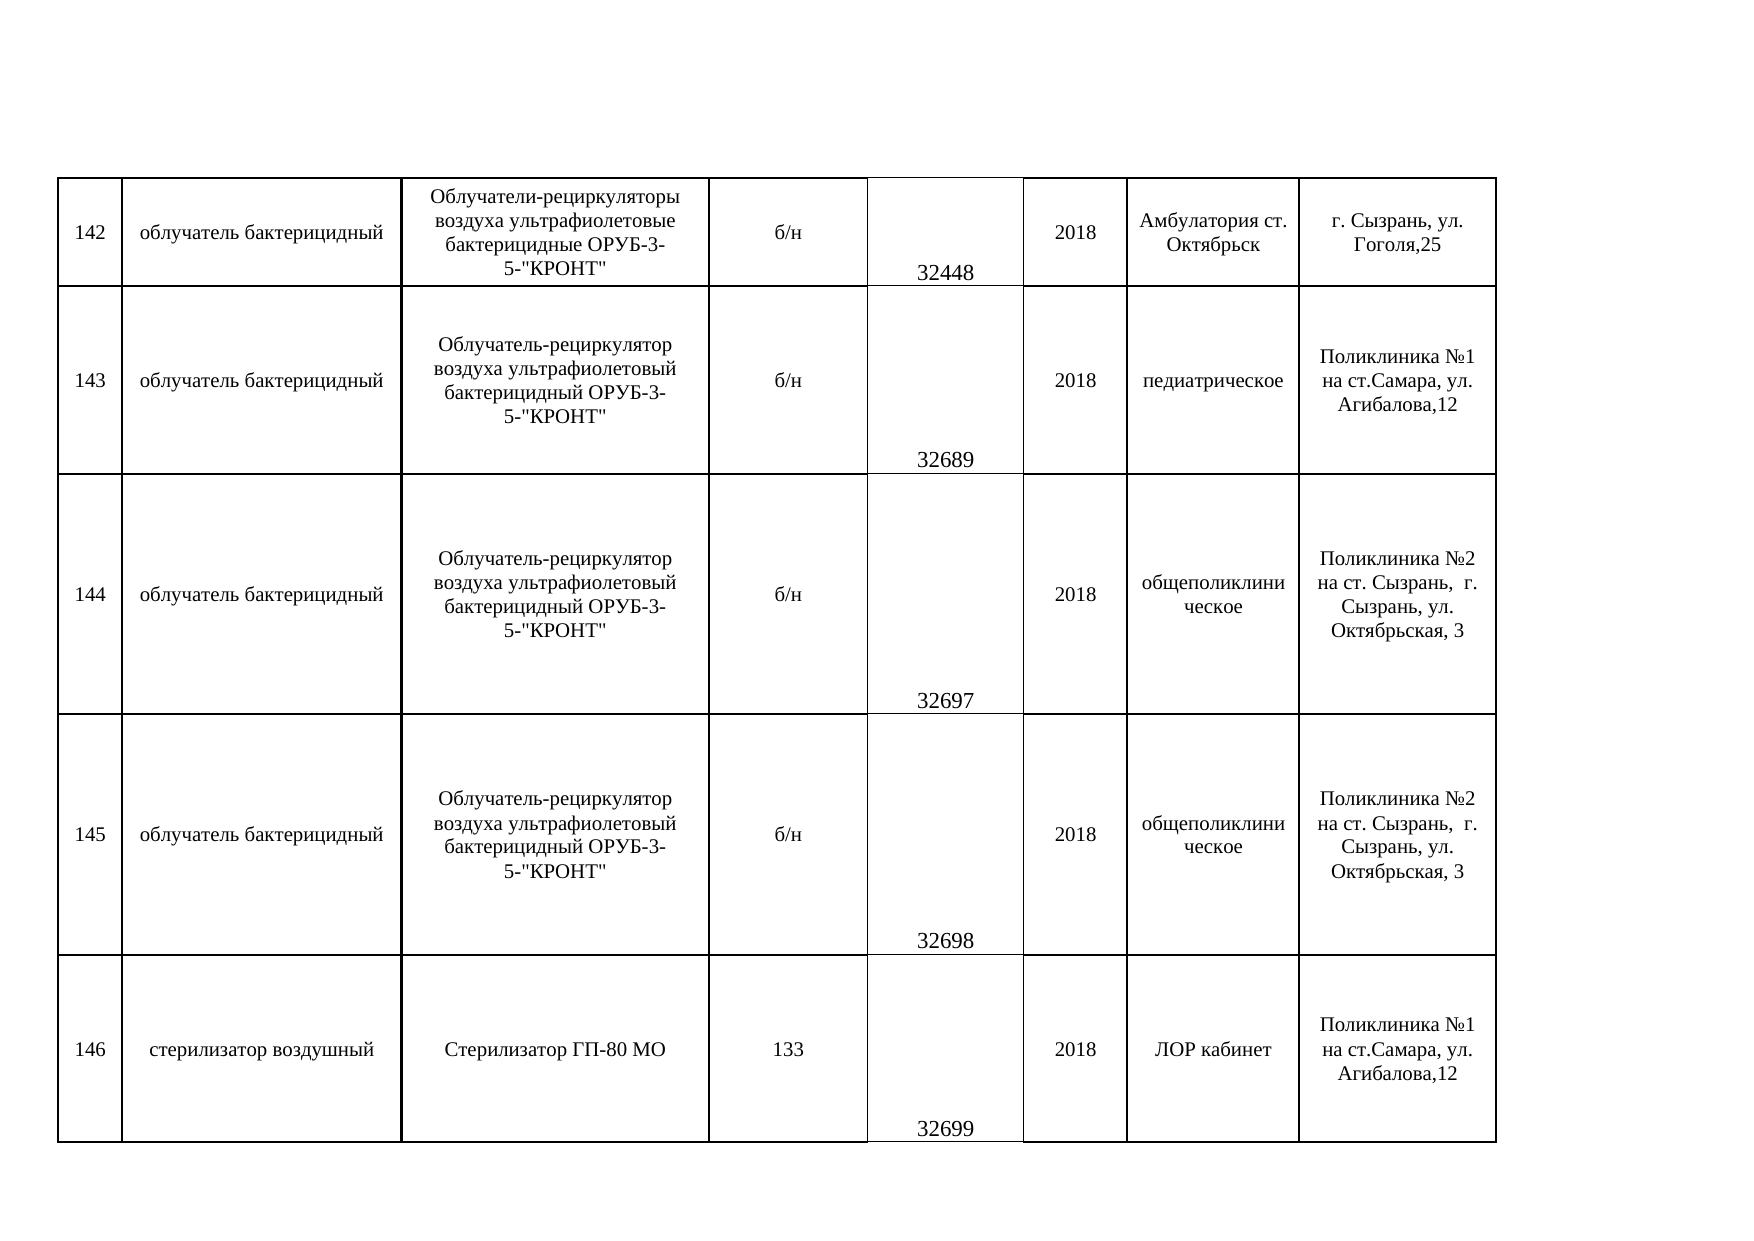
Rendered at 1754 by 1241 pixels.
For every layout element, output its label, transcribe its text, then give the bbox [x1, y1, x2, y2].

table_cell Поликлиника №2 на ст. Сызрань, г. Сызрань, ул. Октябрьская, 3 [1300, 475, 1495, 713]
table_cell 142 [59, 179, 121, 285]
table_cell 2018 [1024, 179, 1126, 285]
table_cell общеполиклиническое [1128, 715, 1298, 954]
table_cell педиатрическое [1128, 287, 1298, 472]
table_cell Поликлиника №2 на ст. Сызрань, г. Сызрань, ул. Октябрьская, 3 [1300, 715, 1495, 954]
table_cell облучатель бактерицидный [123, 287, 400, 472]
table_cell 146 [59, 956, 121, 1141]
table_cell 32697 [868, 474, 1023, 713]
table_cell Поликлиника №1 на ст.Самара, ул. Агибалова,12 [1300, 956, 1495, 1141]
table_cell 145 [59, 715, 121, 954]
table_cell 2018 [1024, 287, 1126, 472]
table_cell ЛОР кабинет [1128, 956, 1298, 1141]
table_cell Поликлиника №1 на ст.Самара, ул. Агибалова,12 [1300, 287, 1495, 472]
table_cell Облучатель-рециркулятор воздуха ультрафиолетовый бактерицидный ОРУБ-3-5-"КРОНТ" [403, 715, 708, 954]
table_cell 32699 [868, 955, 1023, 1141]
table_cell 2018 [1024, 956, 1126, 1141]
table_cell б/н [710, 179, 867, 285]
table_cell Амбулатория ст. Октябрьск [1128, 179, 1298, 285]
table_cell 32698 [868, 714, 1023, 954]
table_cell б/н [710, 287, 867, 472]
table_cell 2018 [1024, 715, 1126, 954]
table_cell 143 [59, 287, 121, 472]
table_cell общеполиклиническое [1128, 475, 1298, 713]
table_cell Стерилизатор ГП-80 МО [403, 956, 708, 1141]
table_cell б/н [710, 475, 867, 713]
table_cell Облучатель-рециркулятор воздуха ультрафиолетовый бактерицидный ОРУБ-3-5-"КРОНТ" [403, 475, 708, 713]
table_cell 144 [59, 475, 121, 713]
table_cell 133 [710, 956, 867, 1141]
table_cell Облучатель-рециркулятор воздуха ультрафиолетовый бактерицидный ОРУБ-3-5-"КРОНТ" [403, 287, 708, 472]
table_cell б/н [710, 715, 867, 954]
table_cell облучатель бактерицидный [123, 715, 400, 954]
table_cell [123, 179, 400, 285]
table_cell стерилизатор воздушный [123, 956, 400, 1141]
table_cell 2018 [1024, 475, 1126, 713]
table_cell облучатель бактерицидный [123, 475, 400, 713]
table_cell 32689 [868, 286, 1023, 472]
table_cell 32448 [868, 178, 1023, 285]
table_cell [403, 179, 708, 285]
table_cell г. Сызрань, ул. Гоголя,25 [1300, 179, 1495, 285]
